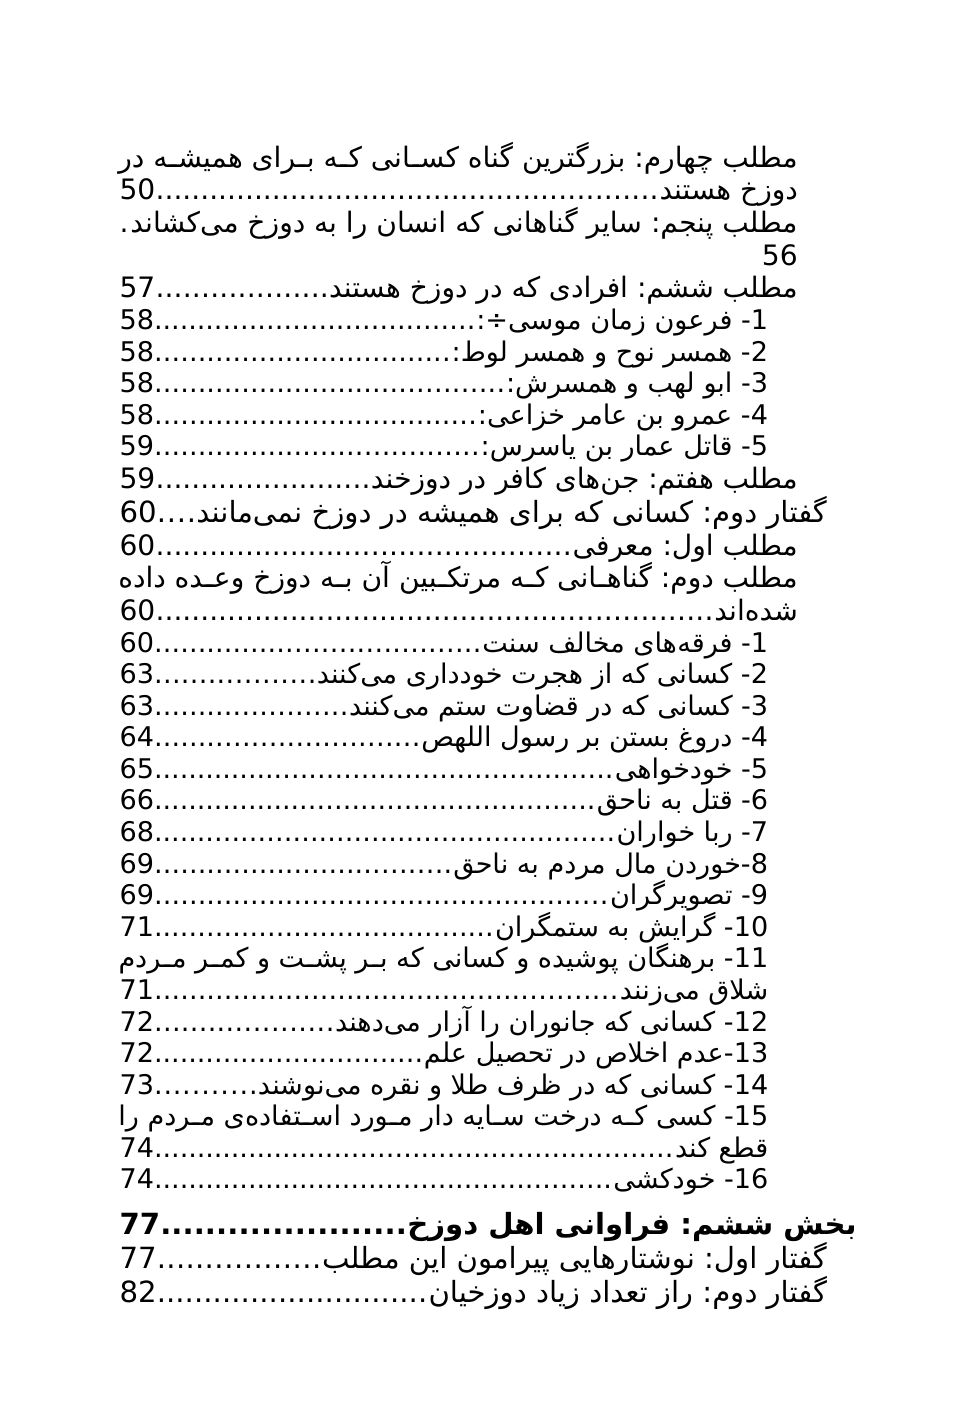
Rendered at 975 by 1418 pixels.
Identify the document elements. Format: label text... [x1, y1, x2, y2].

text 4- عمرو بن عامر خزاعی: 58 [118, 399, 768, 431]
text مطلب هفتم: جن‌های کافر در دوزخند 59 [118, 462, 798, 495]
text 16- خودکشی 74 [118, 1164, 768, 1195]
text 10- گرایش به ستمگران 71 [118, 911, 768, 943]
text 1- فرقه‌های مخالف سنت‌ 60 [118, 627, 768, 659]
text 14- کسانی که در ظرف طلا و نقره می‌نوشند 73 [118, 1069, 768, 1101]
text مطلب اول: معرفی 60 [118, 529, 798, 562]
text 12- کسانی که جانوران ‌را آزار می‌دهند 72 [118, 1006, 768, 1037]
text 5- قاتل عمار بن یاسرس: 59 [118, 431, 768, 462]
text 11- برهنگان پوشیده و کسانی که بر پشت و کمر مردم شلاق می‌زنند 71 [118, 943, 768, 1006]
text گفتار دوم: کسانی كه برای هميشه در دوزخ نمی‌مانند 60 [118, 495, 827, 529]
text 3- ابو لهب و همسرش: 58 [118, 368, 768, 399]
text مطلب چهارم: بزرگترین گناه کسانی که برای همیشه در دوزخ هستند 50 [118, 141, 798, 206]
text مطلب ششم: افرادی که‌ در دوزخ هستند 57 [118, 272, 798, 304]
text 6- قتل به‌ ناحق 66 [118, 785, 768, 816]
text مطلب پنجم: سایر گناهانی که انسان ‌را به دوزخ می‌کشاند 56 [118, 206, 798, 272]
text 15- کسی که درخت سایه دار مورد استفاده‌ی مردم را قطع کند 74 [118, 1101, 768, 1164]
text 1- فرعون زمان موسی÷: 58 [118, 304, 768, 336]
text 2- کسانی که از هجرت خودداری می‌کنند 63 [118, 659, 768, 690]
text بخش ششم: فراوانی اهل دوزخ 77 [118, 1208, 857, 1242]
text گفتار اول: نوشتارهایی پیرامون اين مطلب 77 [118, 1242, 827, 1276]
text 13-عدم اخلاص در تحصیل علم 72 [118, 1037, 768, 1069]
text 3- کسانی که در قضاوت ستم می‌کنند 63 [118, 690, 768, 722]
text 5- خودخواهی 65 [118, 753, 768, 785]
text مطلب دوم: گناهانی که مرتکبین آن به دوزخ وعده داده شده‌اند 60 [118, 562, 798, 627]
text 8-خوردن مال مردم به ناحق 69 [118, 848, 768, 879]
text 9- تصویرگران 69 [118, 879, 768, 911]
text 4- دروغ بستن بر رسول اللهص 64 [118, 722, 768, 753]
text 2- همسر نوح و همسر لوط: 58 [118, 336, 768, 368]
text 7- ربا خواران 68 [118, 816, 768, 848]
text گفتار دوم: راز تعداد زیاد دوزخیان 82 [118, 1276, 827, 1309]
